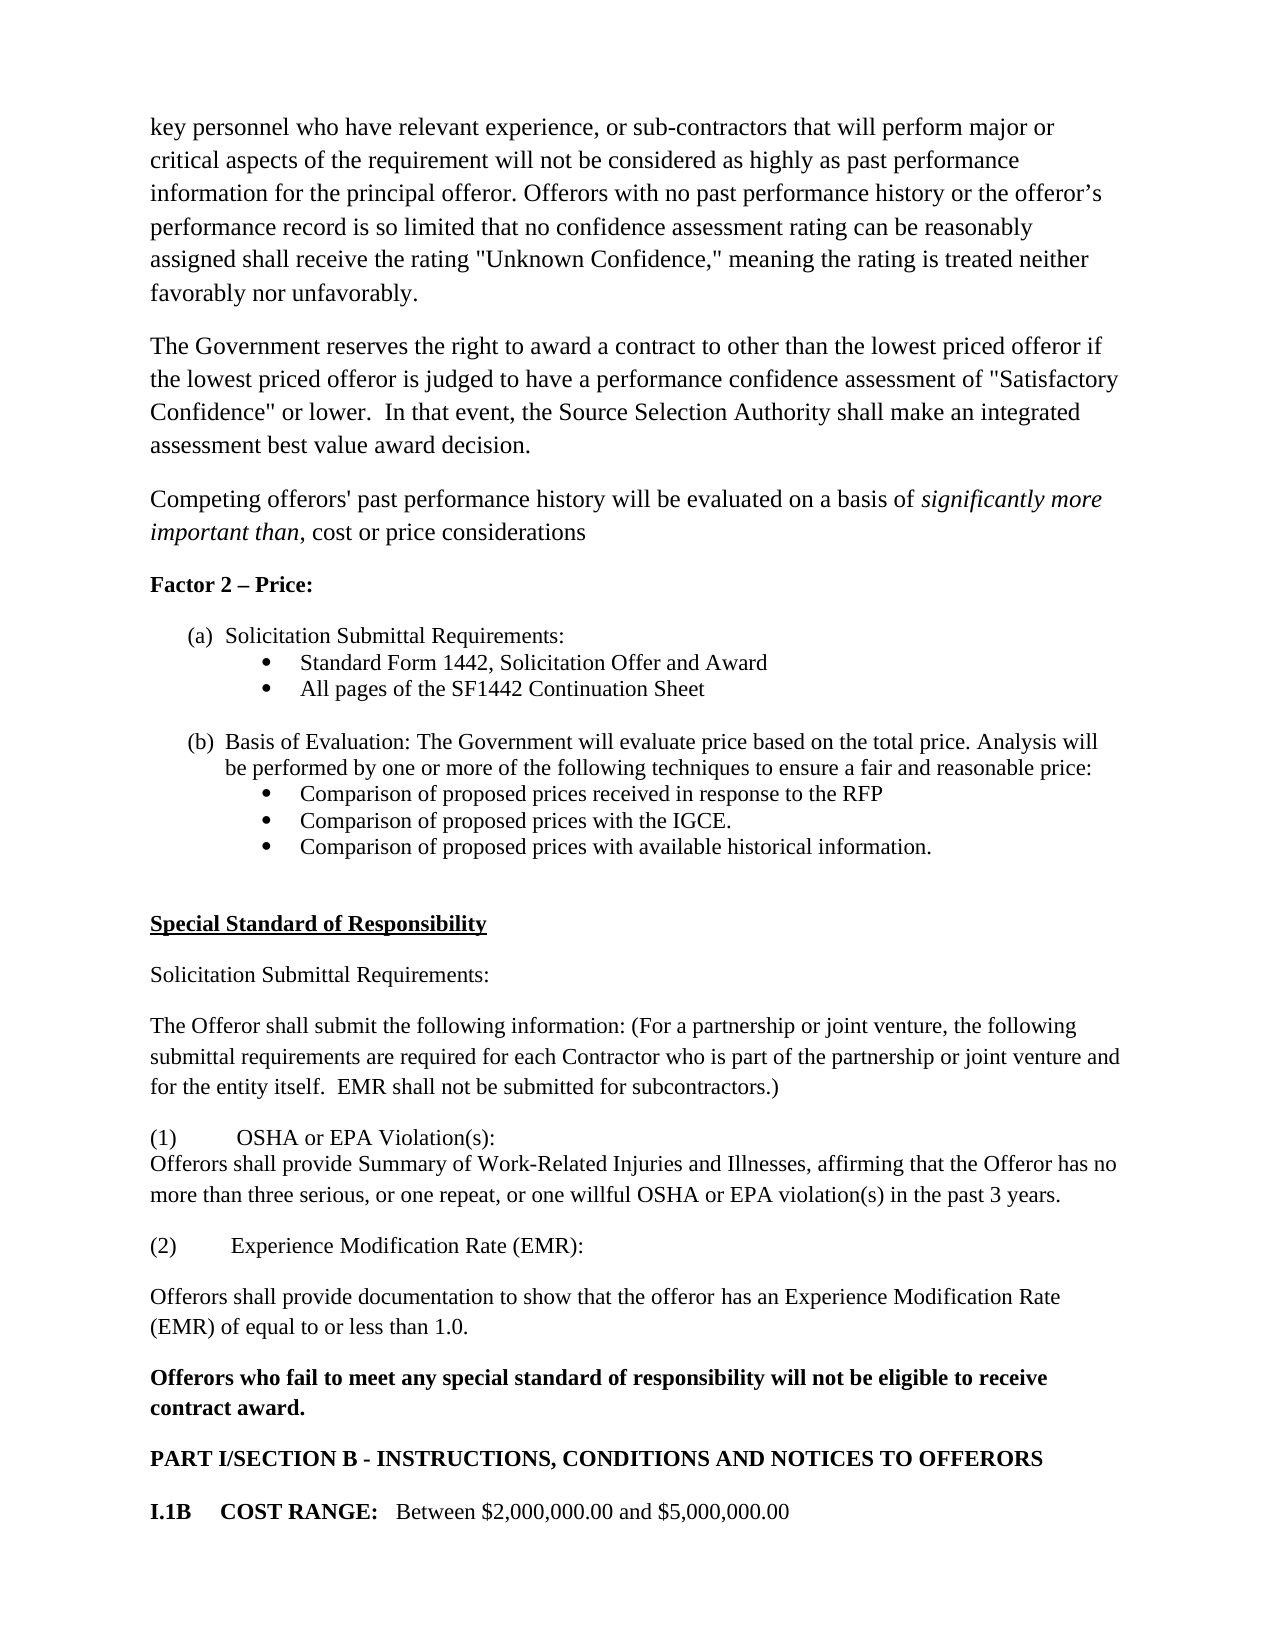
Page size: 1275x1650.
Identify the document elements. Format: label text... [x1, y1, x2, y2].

text Special Standard of Responsibility [150, 911, 1125, 937]
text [150, 112, 1125, 306]
text I.1B COST RANGE: Between $2,000,000.00 and $5,000,000.00 [150, 1498, 1125, 1524]
list OSHA or EPA Violation(s): [150, 1124, 1125, 1150]
text PART I/SECTION B - INSTRUCTIONS, CONDITIONS AND NOTICES TO OFFERORS [150, 1445, 1125, 1472]
text The Government reserves the right to award a contract to other than the lowest priced offeror if the lowest priced offeror is judged to have a performance confidence assessment of "Satisfactory Confidence" or lower. In that event, the Source Selection Authority shall make an integrated assessment best value award decision. [150, 331, 1125, 459]
text Solicitation Submittal Requirements: [150, 962, 1125, 988]
list All pages of the SF1442 Continuation Sheet [262, 675, 1125, 701]
text Offerors shall provide Summary of Work-Related Injuries and Illnesses, affirming that the Offeror has no more than three serious, or one repeat, or one willful OSHA or EPA violation(s) in the past 3 years. [150, 1150, 1125, 1207]
list Comparison of proposed prices received in response to the RFP [262, 780, 1125, 807]
list Basis of Evaluation: The Government will evaluate price based on the total price. Analysis will be performed by one or more of the following techniques to ensure a fair and reasonable price: [187, 728, 1125, 780]
text Offerors shall provide documentation to show that the offeror has an Experience Modification Rate (EMR) of equal to or less than 1.0. [150, 1283, 1125, 1339]
list Comparison of proposed prices with the IGCE. [262, 807, 1125, 833]
text Competing offerors' past performance history will be evaluated on a basis of significantly more important than, cost or price considerations [150, 484, 1125, 546]
list Solicitation Submittal Requirements: [187, 622, 1125, 649]
list Standard Form 1442, Solicitation Offer and Award [262, 649, 1125, 675]
text Factor 2 – Price: [150, 571, 1125, 598]
text The Offeror shall submit the following information: (For a partnership or joint venture, the following submittal requirements are required for each Contractor who is part of the partnership or joint venture and for the entity itself. EMR shall not be submitted for subcontractors.) [150, 1013, 1125, 1099]
text (2) Experience Modification Rate (EMR): [150, 1232, 1125, 1258]
list Comparison of proposed prices with available historical information. [262, 833, 1125, 859]
text Offerors who fail to meet any special standard of responsibility will not be eligible to receive contract award. [150, 1364, 1125, 1421]
